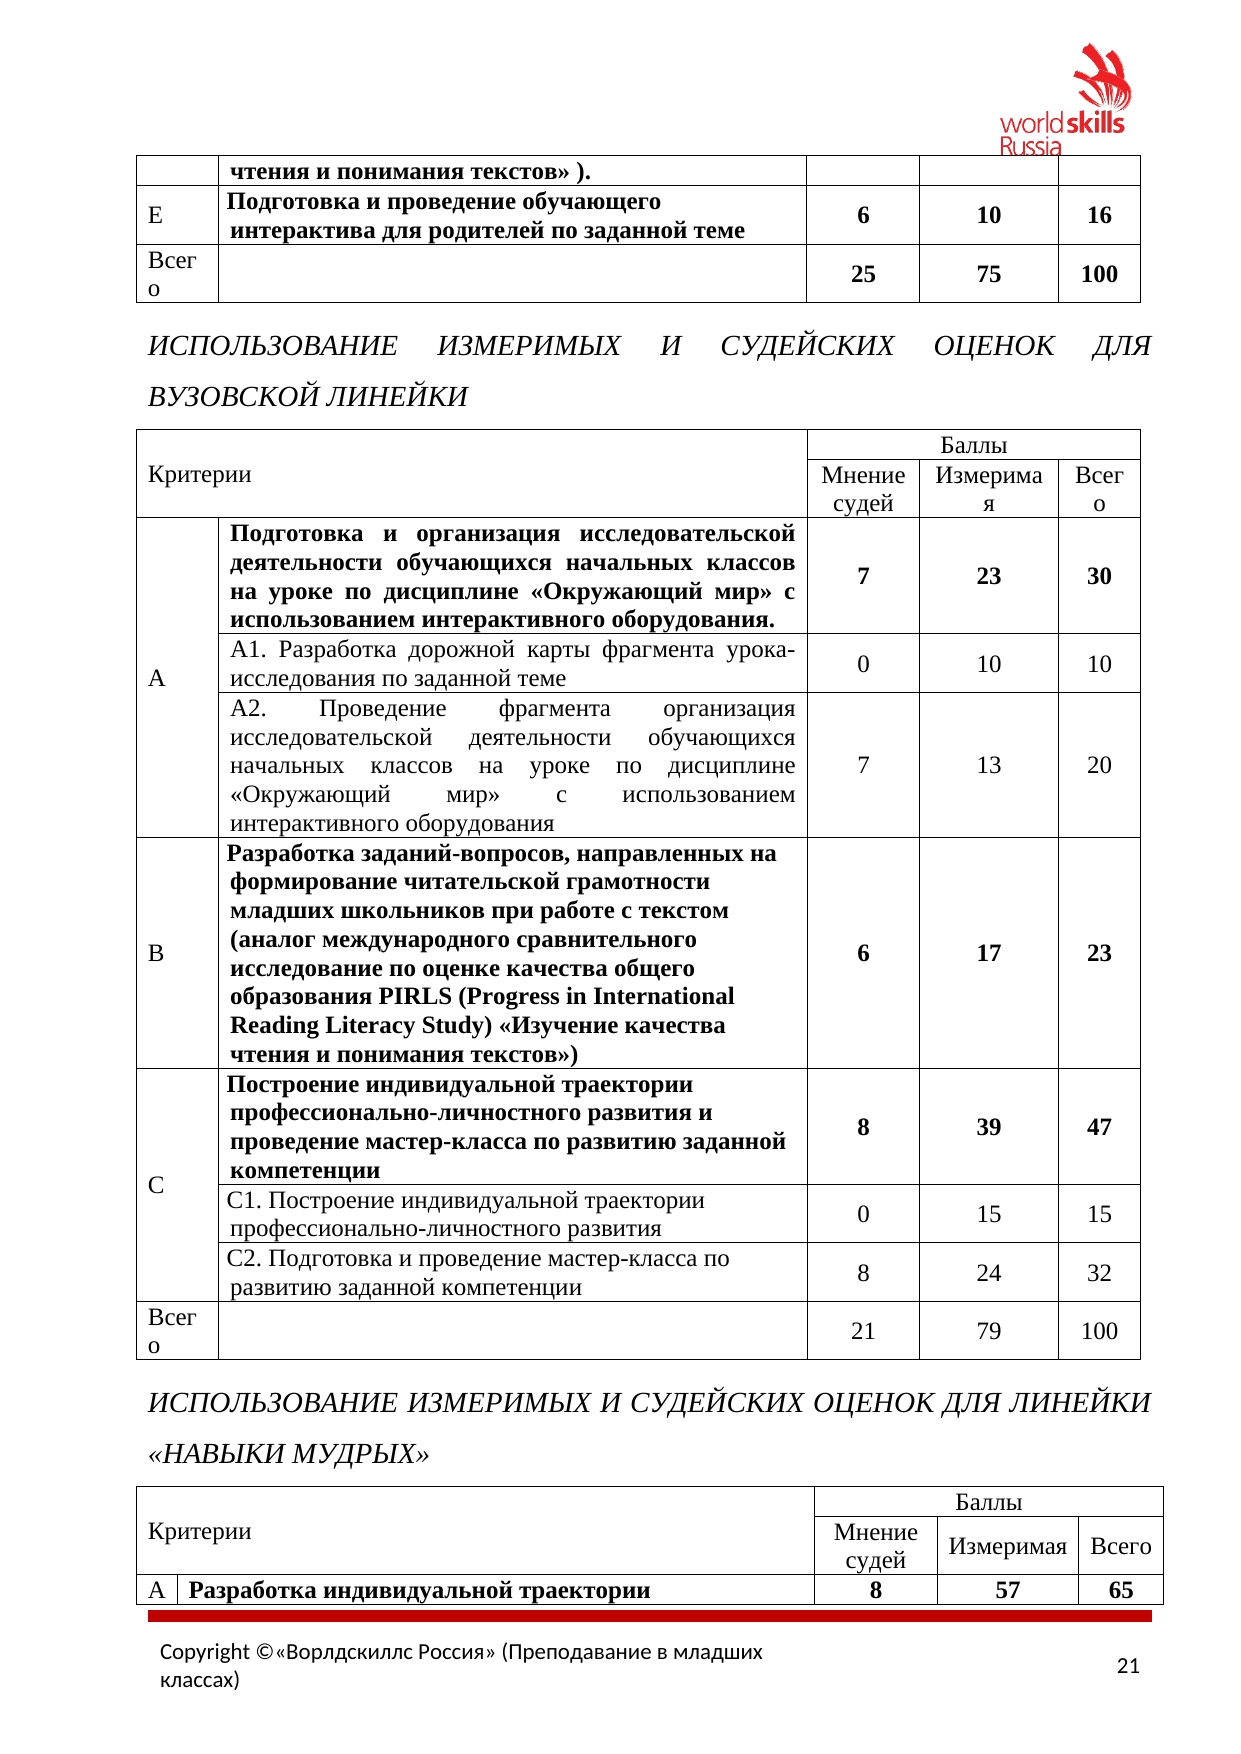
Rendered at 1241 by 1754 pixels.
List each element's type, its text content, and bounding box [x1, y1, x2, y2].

table_cell 8 [808, 1243, 919, 1301]
table_cell Разработка заданий-вопросов, направленных на формирование читательской грамотности младших школьников при работе с текстом (аналог международного сравнительного исследование по оценке качества общего образования PIRLS (Progress in International Reading Literacy Study) «Изучение качества чтения и понимания текстов») [219, 838, 807, 1068]
table_cell 2 [807, 156, 919, 185]
table_cell 10 [920, 634, 1058, 692]
table_header Баллы [815, 1487, 1163, 1516]
table_cell 12 [920, 156, 1058, 185]
table_cell 13 [920, 693, 1058, 837]
table_cell 6 [808, 838, 919, 1068]
table_cell C1. Построение индивидуальной траектории профессионально-личностного развития [219, 1185, 807, 1242]
table_cell C2. Подготовка и проведение мастер-класса по развитию заданной компетенции [219, 1243, 807, 1301]
table_cell 100 [1059, 1302, 1140, 1359]
table_cell 10 [1059, 634, 1140, 692]
table_header Критерии [137, 1487, 814, 1574]
table_cell 79 [920, 1302, 1058, 1359]
table_cell Измеримая [938, 1517, 1078, 1574]
table_cell 24 [920, 1243, 1058, 1301]
table_cell A [137, 518, 218, 837]
table_cell 65 [1079, 1575, 1163, 1604]
text ИСПОЛЬЗОВАНИЕ ИЗМЕРИМЫХ И СУДЕЙСКИХ ОЦЕНОК ДЛЯ ВУЗОВСКОЙ ЛИНЕЙКИ [148, 328, 1152, 412]
table_cell Мнение судей [808, 460, 919, 517]
table_cell 23 [1059, 838, 1140, 1068]
table_cell D [137, 156, 218, 185]
table_cell Подготовка и проведение обучающего интерактива для родителей по заданной теме [219, 186, 806, 244]
table_cell 23 [920, 518, 1058, 633]
table_cell 6 [807, 186, 919, 244]
table_cell 16 [1059, 186, 1140, 244]
table_cell C [137, 1069, 218, 1301]
table_cell 32 [1059, 1243, 1140, 1301]
table_cell 0 [808, 634, 919, 692]
table_cell Подготовка и организация исследовательской деятельности обучающихся начальных классов на уроке по дисциплине «Окружающий мир» с использованием интерактивного оборудования. [219, 518, 807, 633]
table_cell 25 [807, 245, 919, 302]
table_cell 15 [920, 1185, 1058, 1242]
table_cell E [137, 186, 218, 244]
table_cell Всего [137, 245, 218, 302]
table_cell 47 [1059, 1069, 1140, 1184]
table_cell 0 [808, 1185, 919, 1242]
table_header Критерии [137, 430, 807, 517]
table_cell 39 [920, 1069, 1058, 1184]
table_cell 8 [808, 1069, 919, 1184]
table_cell A [137, 1575, 177, 1604]
table_header Баллы [808, 430, 1140, 459]
table_cell 20 [1059, 693, 1140, 837]
table_cell Мнение судей [815, 1517, 937, 1574]
table_cell 7 [808, 693, 919, 837]
table_cell [219, 1302, 807, 1359]
table_cell 100 [1059, 245, 1140, 302]
table_cell 10 [920, 186, 1058, 244]
picture [1000, 42, 1157, 156]
table_cell Измеримая [920, 460, 1058, 517]
table_cell 14 [1059, 156, 1140, 185]
table_cell 75 [920, 245, 1058, 302]
table_cell 8 [815, 1575, 937, 1604]
table_cell [219, 245, 806, 302]
table_cell Всего [1079, 1517, 1163, 1574]
table_cell 21 [808, 1302, 919, 1359]
table_cell А2. Проведение фрагмента организация исследовательской деятельности обучающихся начальных классов на уроке по дисциплине «Окружающий мир» с использованием интерактивного оборудования [219, 693, 807, 837]
table_cell Построение индивидуальной траектории профессионально-личностного развития и проведение мастер-класса по развитию заданной компетенции [219, 1069, 807, 1184]
table_cell 7 [808, 518, 919, 633]
table_cell Всего [137, 1302, 218, 1359]
table_cell 15 [1059, 1185, 1140, 1242]
table_cell B [137, 838, 218, 1068]
table_cell Всего [1059, 460, 1140, 517]
table_cell 17 [920, 838, 1058, 1068]
table_cell 30 [1059, 518, 1140, 633]
table_cell A1. Разработка дорожной карты фрагмента урока-исследования по заданной теме [219, 634, 807, 692]
table_cell 57 [938, 1575, 1078, 1604]
text ИСПОЛЬЗОВАНИЕ ИЗМЕРИМЫХ И СУДЕЙСКИХ ОЦЕНОК ДЛЯ ЛИНЕЙКИ «НАВЫКИ МУДРЫХ» [148, 1385, 1152, 1469]
